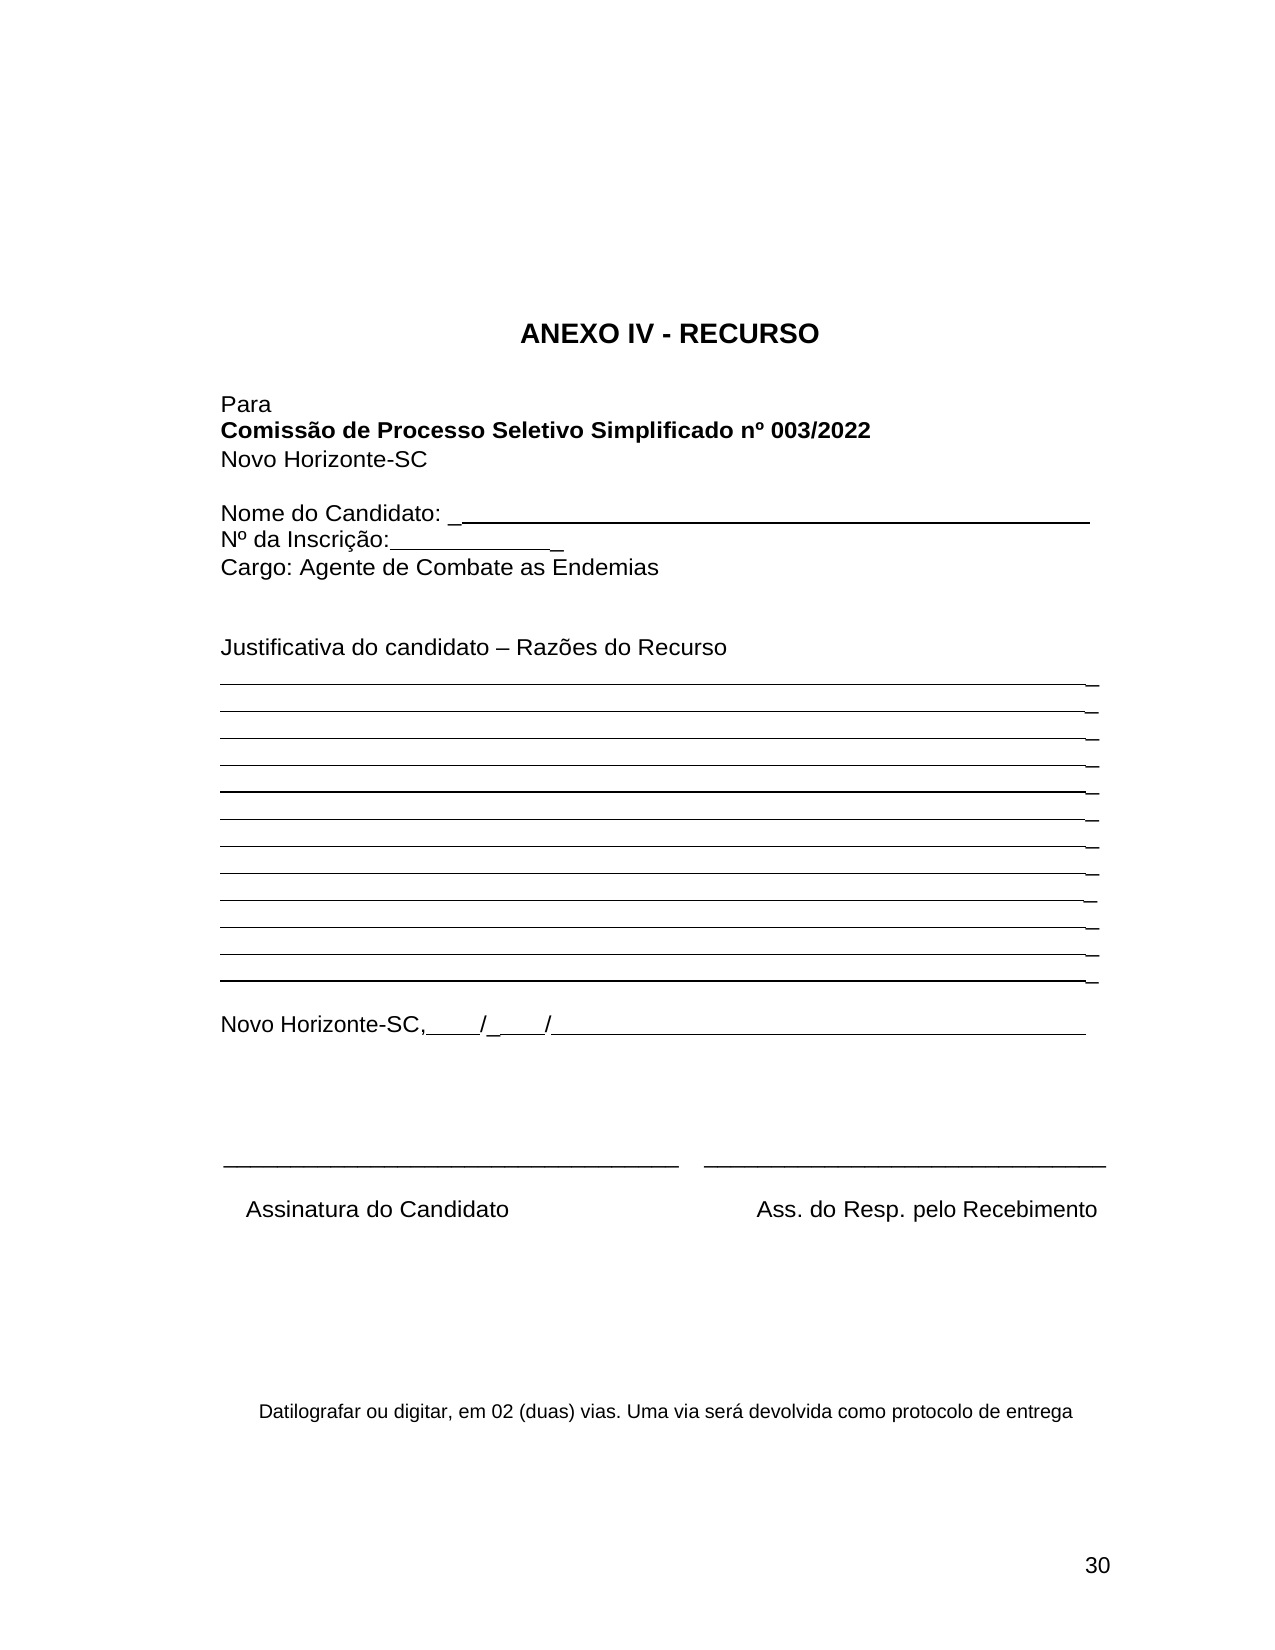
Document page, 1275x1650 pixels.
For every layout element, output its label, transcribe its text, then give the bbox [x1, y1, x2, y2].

text _ [220, 931, 1160, 957]
text Cargo: Agente de Combate as Endemias [220, 553, 1160, 580]
text _ [220, 877, 1160, 903]
text _ [220, 823, 1160, 849]
text _ Novo Horizonte-SC, /_ / [220, 958, 1128, 1038]
text _ [220, 661, 1160, 687]
text _ [220, 742, 1160, 769]
text Datilografar ou digitar, em 02 (duas) vias. Uma via será devolvida como protocolo de entrega [258, 1399, 1160, 1422]
text Assinatura do Candidato Ass. do Resp. pelo Recebimento [194, 1196, 1161, 1222]
text _ [220, 769, 1160, 795]
text Comissão de Processo Seletivo Simplificado nº 003/2022 [220, 417, 1160, 443]
text Novo Horizonte-SC [220, 446, 1160, 472]
text _ [220, 715, 1160, 741]
text Nome do Candidato: _ Nº da Inscrição: _ [220, 499, 1120, 552]
text Para [220, 392, 1160, 417]
text Justificativa do candidato – Razões do Recurso [220, 634, 1160, 661]
text _ [220, 850, 1160, 877]
text _ [220, 904, 1160, 931]
text _ [220, 688, 1160, 715]
text _ [220, 796, 1160, 823]
text __________________________________ ______________________________ [223, 1142, 1161, 1169]
text ANEXO IV - RECURSO [179, 317, 1160, 350]
